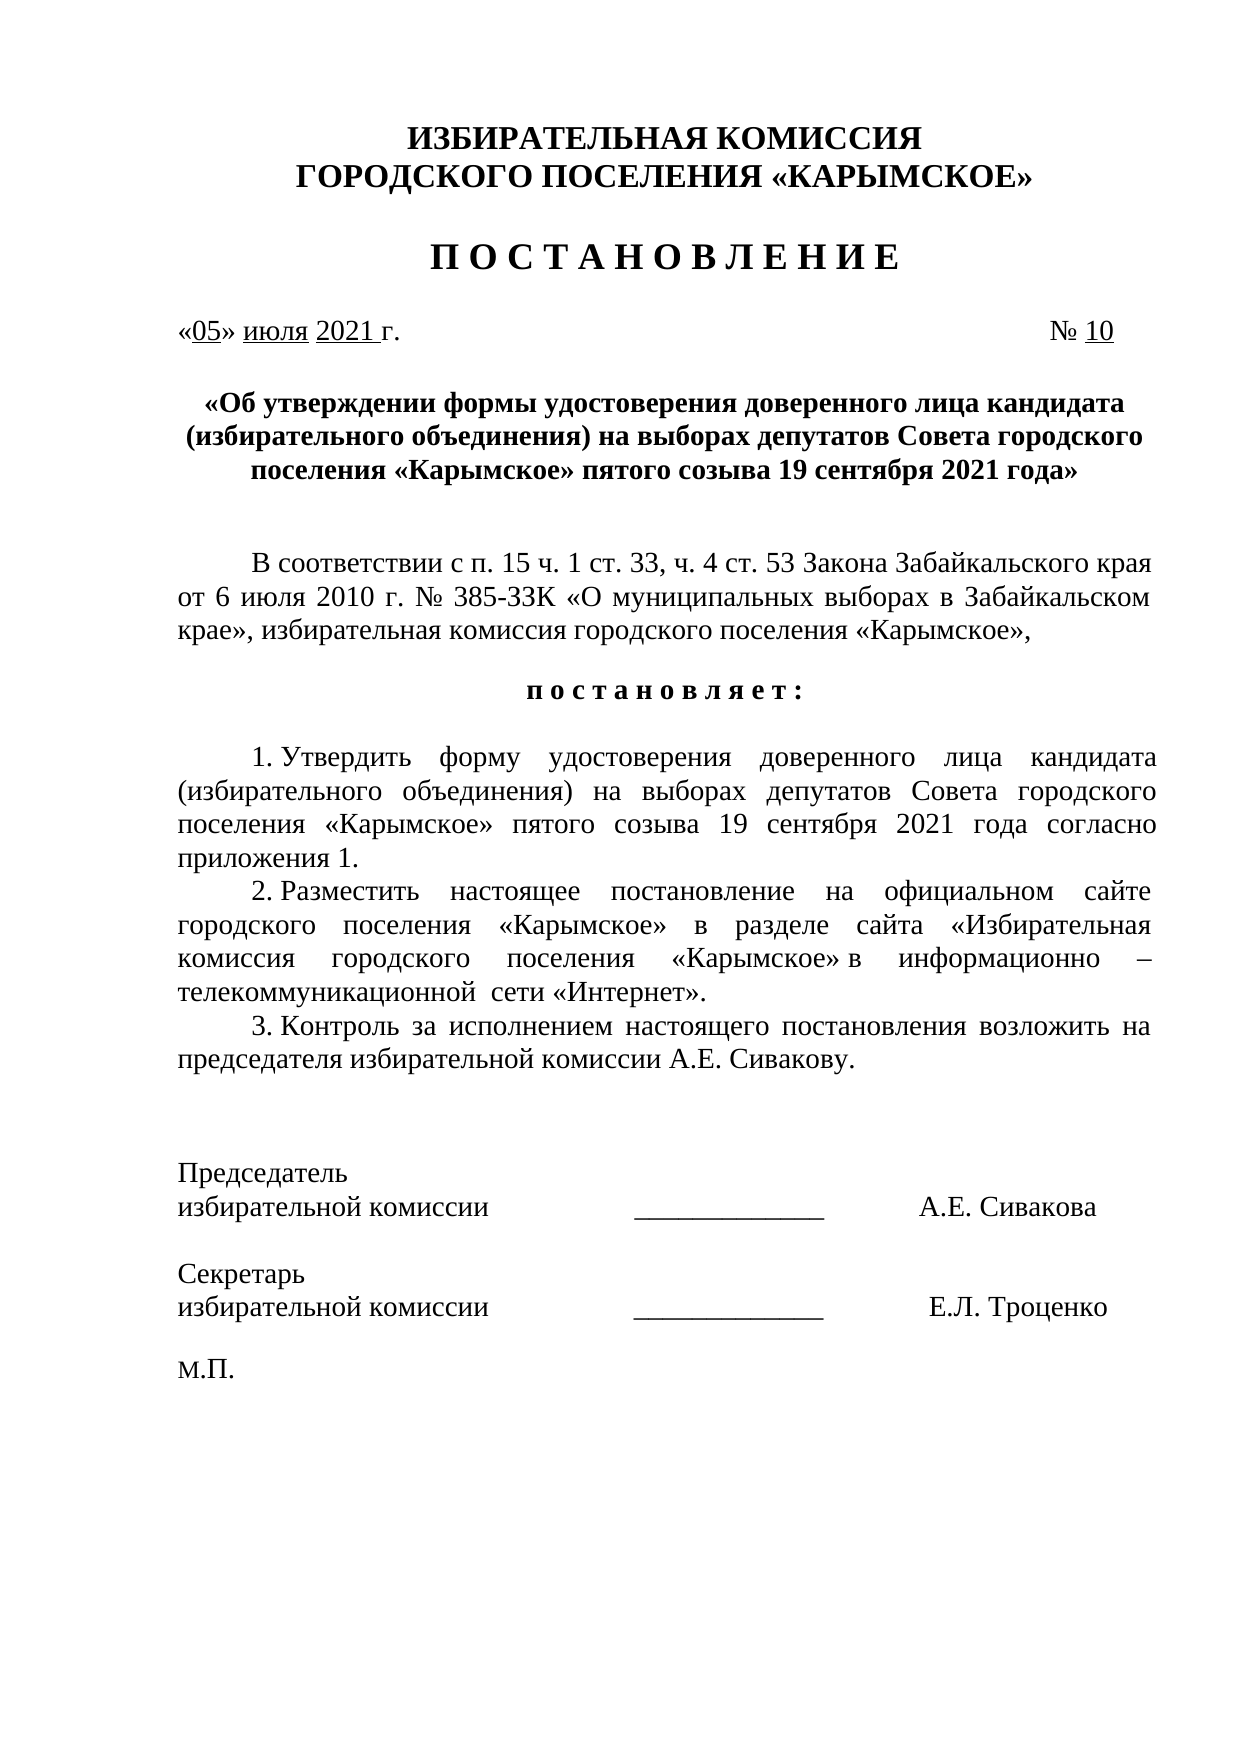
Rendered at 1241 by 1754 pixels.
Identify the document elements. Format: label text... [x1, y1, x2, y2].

text В соответствии с п. 15 ч. 1 ст. 33, ч. 4 ст. 53 Закона Забайкальского края от 6 июля 2010 г. № 385-ЗЗК «О муниципальных выборах в Забайкальском крае», избирательная комиссия городского поселения «Карымское», [177, 545, 1152, 646]
text «Об утверждении формы удостоверения доверенного лица кандидата (избирательного объединения) на выборах депутатов Совета городского поселения «Карымское» пятого созыва 19 сентября 2021 года» [177, 385, 1152, 485]
text Председатель [177, 1155, 1152, 1189]
text 3. Контроль за исполнением настоящего постановления возложить на председателя избирательной комиссии А.Е. Сивакову. [177, 1008, 1152, 1075]
text Секретарь [177, 1256, 1152, 1289]
text избирательной комиссии _____________ А.Е. Сивакова [177, 1189, 1152, 1222]
text ГОРОДСКОГО ПОСЕЛЕНИЯ «КАРЫМСКОЕ» [177, 156, 1152, 195]
text п о с т а н о в л я е т : [177, 672, 1152, 706]
text П О С Т А Н О В Л Е Н И Е [177, 234, 1152, 277]
text избирательной комиссии _____________ Е.Л. Троценко [177, 1289, 1152, 1323]
text М.П. [177, 1351, 1152, 1385]
text 1. Утвердить форму удостоверения доверенного лица кандидата (избирательного объединения) на выборах депутатов Совета городского поселения «Карымское» пятого созыва 19 сентября 2021 года согласно приложения 1. [177, 739, 1158, 873]
text 2. Разместить настоящее постановление на официальном сайте городского поселения «Карымское» в разделе сайта «Избирательная комиссия городского поселения «Карымское» в информационно – телекоммуникационной сети «Интернет». [177, 873, 1152, 1008]
text «05» июля 2021 г. № 10 [177, 313, 1152, 346]
text ИЗБИРАТЕЛЬНАЯ КОМИССИЯ [177, 118, 1152, 156]
